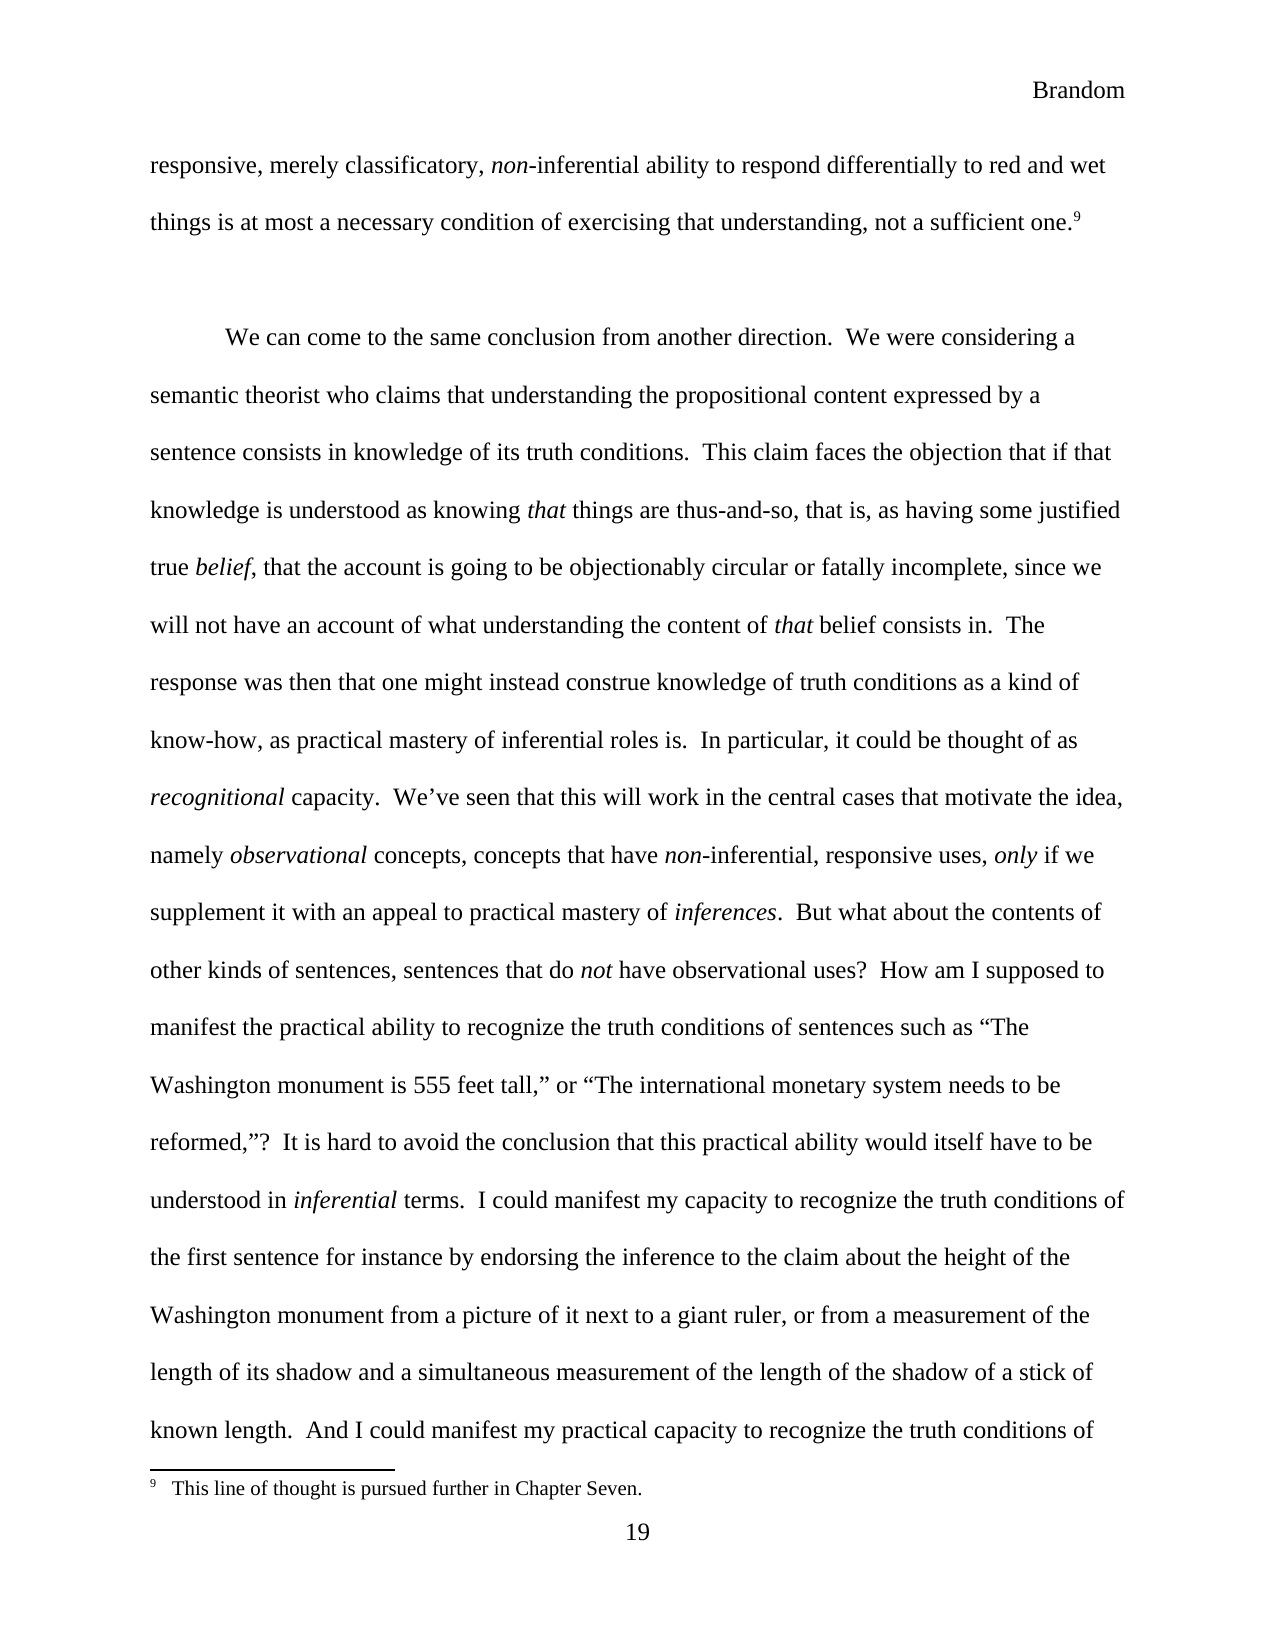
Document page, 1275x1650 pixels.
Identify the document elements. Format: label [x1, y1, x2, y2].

text [150, 322, 1125, 1444]
text [150, 150, 1125, 236]
